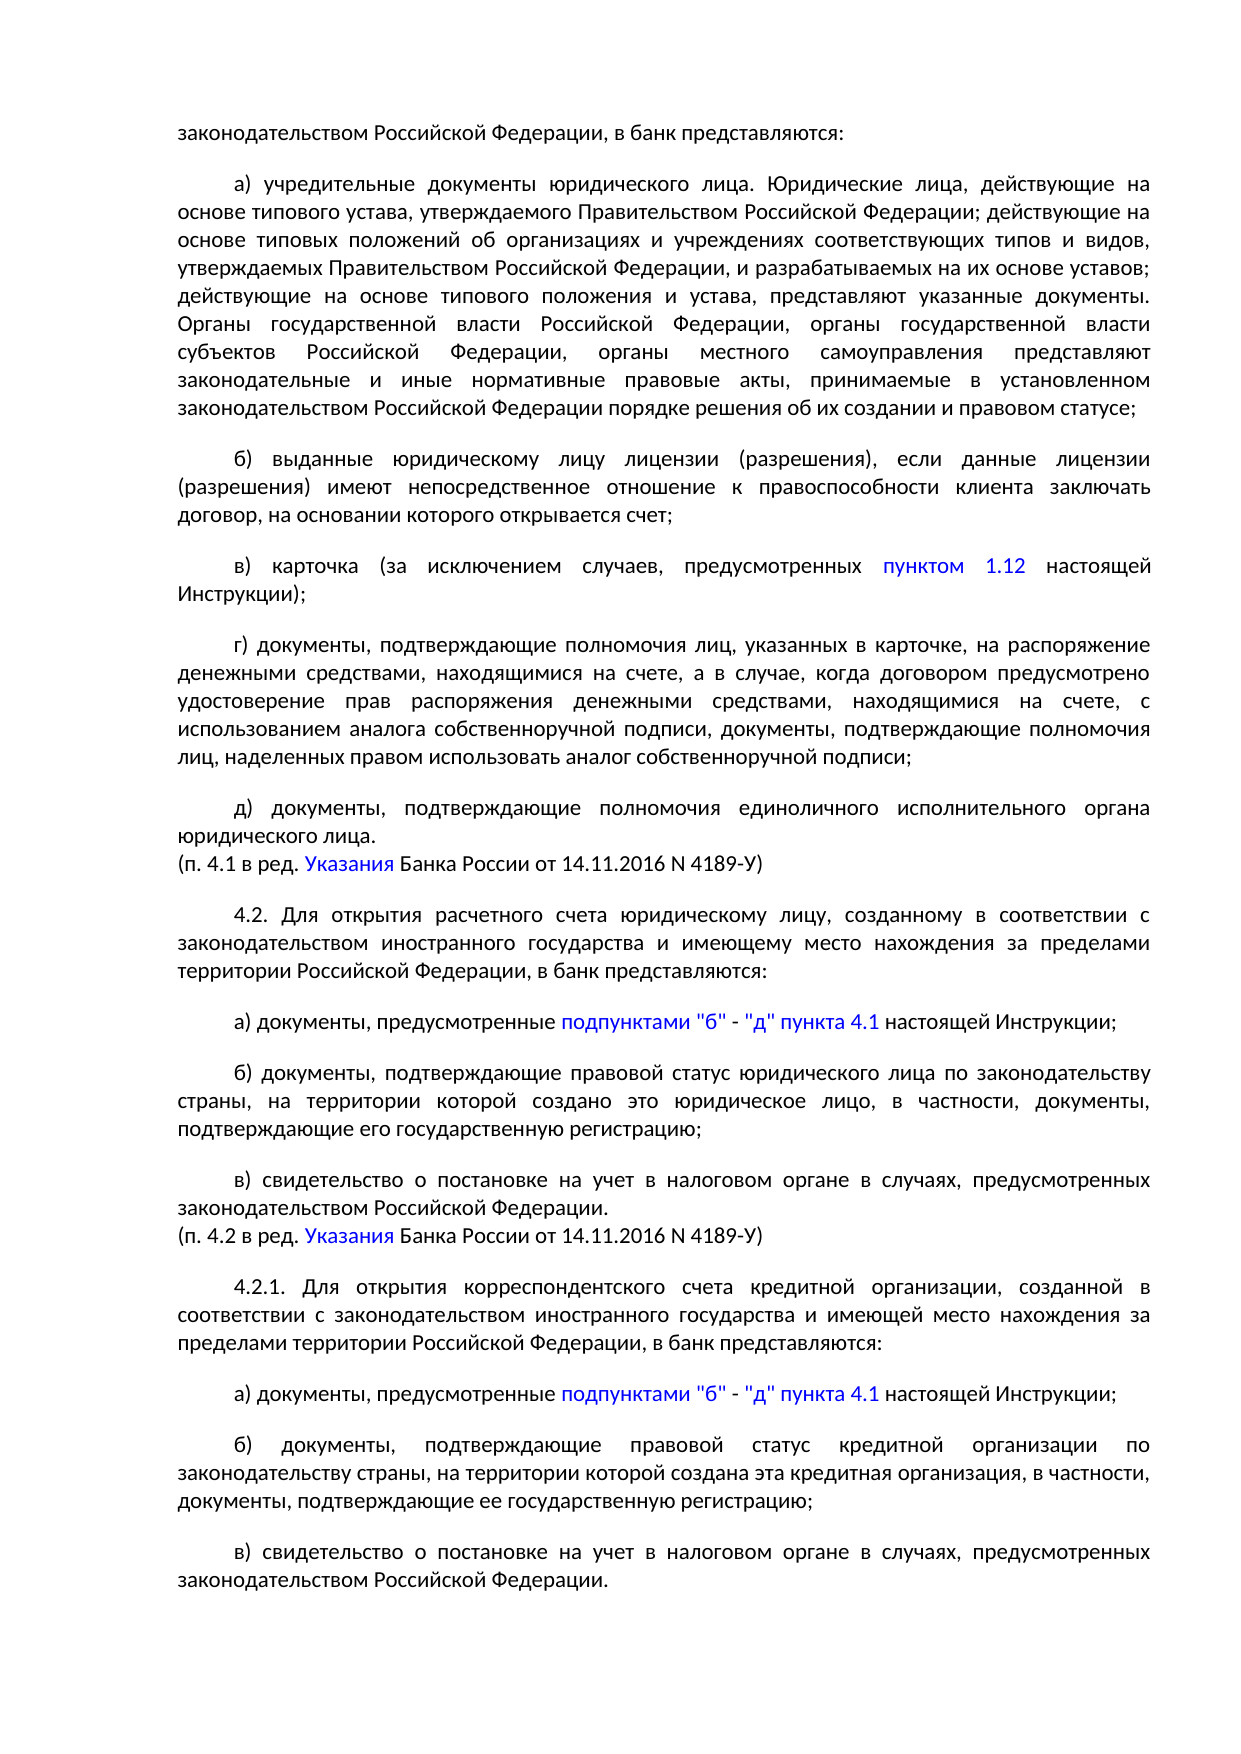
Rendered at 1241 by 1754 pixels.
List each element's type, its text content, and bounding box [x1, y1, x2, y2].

text г) документы, подтверждающие полномочия лиц, указанных в карточке, на распоряжение денежными средствами, находящимися на счете, а в случае, когда договором предусмотрено удостоверение прав распоряжения денежными средствами, находящимися на счете, с использованием аналога собственноручной подписи, документы, подтверждающие полномочия лиц, наделенных правом использовать аналог собственноручной подписи; [177, 630, 1152, 770]
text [177, 118, 1152, 146]
text д) документы, подтверждающие полномочия единоличного исполнительного органа юридического лица. [177, 793, 1152, 849]
text б) документы, подтверждающие правовой статус юридического лица по законодательству страны, на территории которой создано это юридическое лицо, в частности, документы, подтверждающие его государственную регистрацию; [177, 1058, 1152, 1142]
text а) учредительные документы юридического лица. Юридические лица, действующие на основе типового устава, утверждаемого Правительством Российской Федерации; действующие на основе типовых положений об организациях и учреждениях соответствующих типов и видов, утверждаемых Правительством Российской Федерации, и разрабатываемых на их основе уставов; действующие на основе типового положения и устава, представляют указанные документы. Органы государственной власти Российской Федерации, органы государственной власти субъектов Российской Федерации, органы местного самоуправления представляют законодательные и иные нормативные правовые акты, принимаемые в установленном законодательством Российской Федерации порядке решения об их создании и правовом статусе; [177, 169, 1152, 421]
text 4.2.1. Для открытия корреспондентского счета кредитной организации, созданной в соответствии с законодательством иностранного государства и имеющей место нахождения за пределами территории Российской Федерации, в банк представляются: [177, 1272, 1152, 1356]
text 4.2. Для открытия расчетного счета юридическому лицу, созданному в соответствии с законодательством иностранного государства и имеющему место нахождения за пределами территории Российской Федерации, в банк представляются: [177, 900, 1152, 984]
text б) документы, подтверждающие правовой статус кредитной организации по законодательству страны, на территории которой создана эта кредитная организация, в частности, документы, подтверждающие ее государственную регистрацию; [177, 1430, 1152, 1514]
text в) свидетельство о постановке на учет в налоговом органе в случаях, предусмотренных законодательством Российской Федерации. [177, 1537, 1152, 1593]
text (п. 4.1 в ред. Указания Банка России от 14.11.2016 N 4189-У) [177, 849, 1152, 877]
text а) документы, предусмотренные подпунктами "б" - "д" пункта 4.1 настоящей Инструкции; [177, 1379, 1152, 1407]
text в) карточка (за исключением случаев, предусмотренных пунктом 1.12 настоящей Инструкции); [177, 551, 1152, 607]
text б) выданные юридическому лицу лицензии (разрешения), если данные лицензии (разрешения) имеют непосредственное отношение к правоспособности клиента заключать договор, на основании которого открывается счет; [177, 444, 1152, 528]
text а) документы, предусмотренные подпунктами "б" - "д" пункта 4.1 настоящей Инструкции; [177, 1007, 1152, 1035]
text (п. 4.2 в ред. Указания Банка России от 14.11.2016 N 4189-У) [177, 1221, 1152, 1249]
text в) свидетельство о постановке на учет в налоговом органе в случаях, предусмотренных законодательством Российской Федерации. [177, 1165, 1152, 1221]
